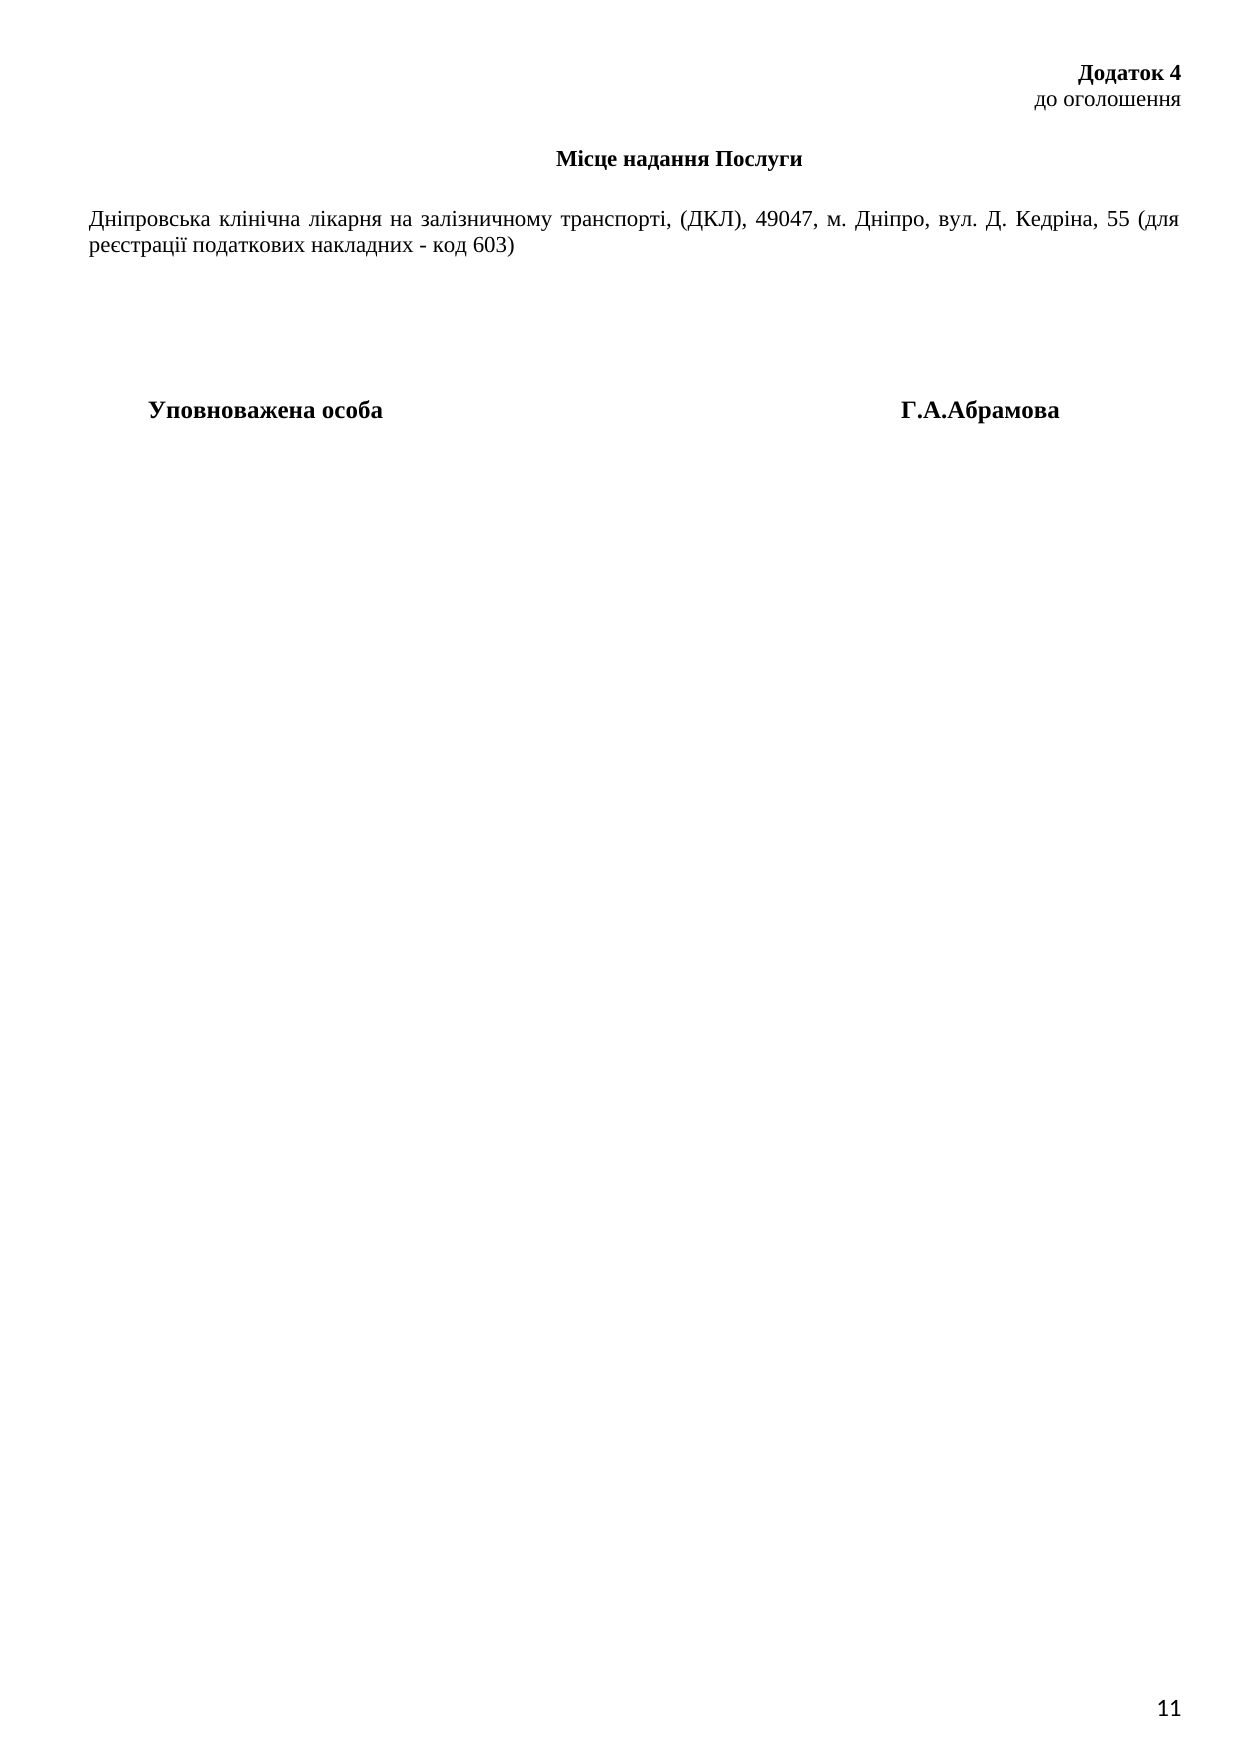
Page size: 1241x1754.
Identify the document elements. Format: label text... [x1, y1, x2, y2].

text Місце надання Послуги [89, 145, 1181, 172]
text Додаток 4 [89, 59, 1181, 85]
text Уповноважена особа Г.А.Абрамова [89, 395, 1181, 424]
text Дніпровська клінічна лікарня на залізничному транспорті, (ДКЛ), 49047, м. Дніпро, вул. Д. Кедріна, 55 (для реєстрації податкових накладних - код 603) [89, 205, 1181, 258]
text до оголошення [89, 85, 1181, 112]
